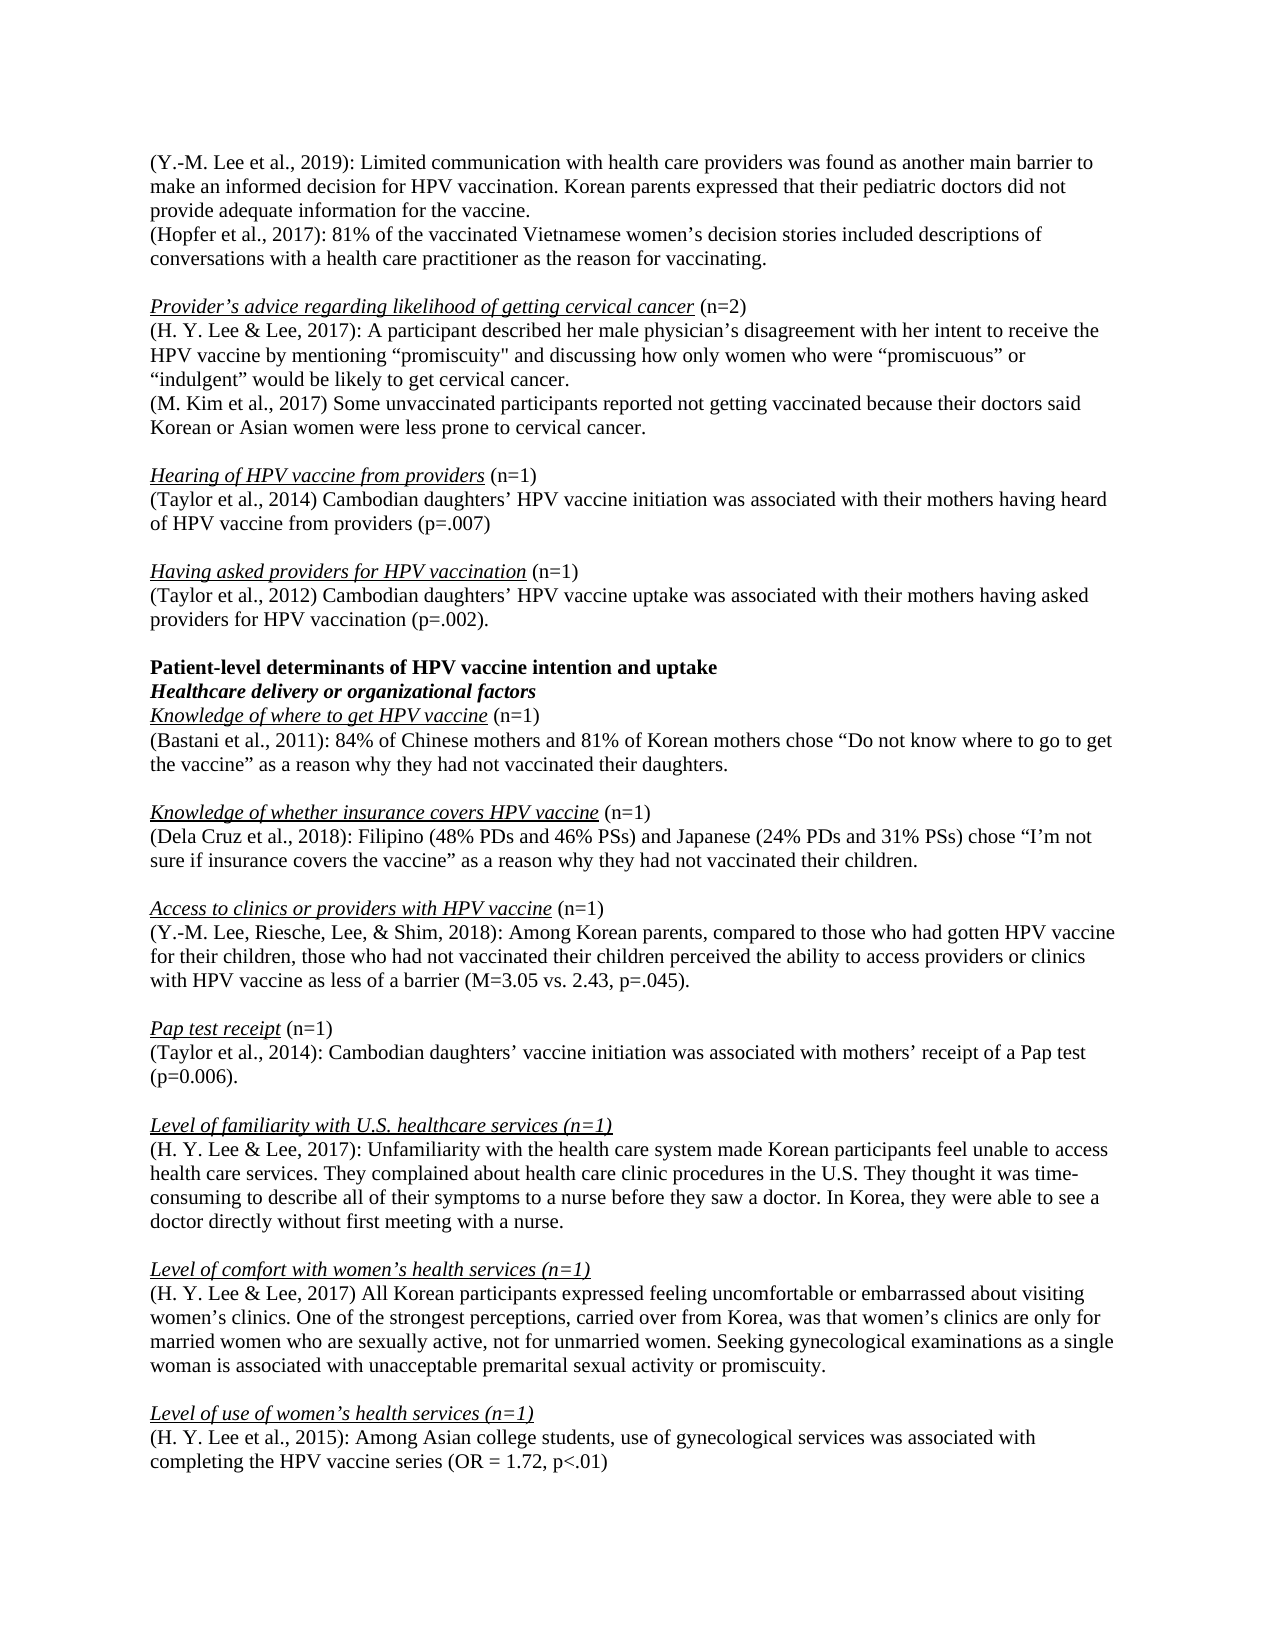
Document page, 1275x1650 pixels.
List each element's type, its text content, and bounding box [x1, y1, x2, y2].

text (Bastani et al., 2011): 84% of Chinese mothers and 81% of Korean mothers chose “Do not know where to go to get the vaccine” as a reason why they had not vaccinated their daughters. [150, 727, 1125, 776]
text Level of use of women’s health services (n=1) [150, 1401, 1125, 1425]
text Having asked providers for HPV vaccination (n=1) [150, 559, 1125, 583]
text Hearing of HPV vaccine from providers (n=1) [150, 463, 1125, 487]
text Healthcare delivery or organizational factors [150, 679, 1125, 703]
text (H. Y. Lee et al., 2015): Among Asian college students, use of gynecological services was associated with completing the HPV vaccine series (OR = 1.72, p<.01) [150, 1425, 1125, 1473]
text (Taylor et al., 2014) Cambodian daughters’ HPV vaccine initiation was associated with their mothers having heard of HPV vaccine from providers (p=.007) [150, 487, 1125, 535]
text Knowledge of whether insurance covers HPV vaccine (n=1) [150, 800, 1125, 824]
text Level of comfort with women’s health services (n=1) [150, 1257, 1125, 1281]
text (H. Y. Lee & Lee, 2017) All Korean participants expressed feeling uncomfortable or embarrassed about visiting women’s clinics. One of the strongest perceptions, carried over from Korea, was that women’s clinics are only for married women who are sexually active, not for unmarried women. Seeking gynecological examinations as a single woman is associated with unacceptable premarital sexual activity or promiscuity. [150, 1281, 1125, 1377]
text (Y.-M. Lee et al., 2019): Limited communication with health care providers was found as another main barrier to make an informed decision for HPV vaccination. Korean parents expressed that their pediatric doctors did not provide adequate information for the vaccine. [150, 150, 1125, 222]
text (Y.-M. Lee, Riesche, Lee, & Shim, 2018): Among Korean parents, compared to those who had gotten HPV vaccine for their children, those who had not vaccinated their children perceived the ability to access providers or clinics with HPV vaccine as less of a barrier (M=3.05 vs. 2.43, p=.045). [150, 920, 1125, 992]
text (Hopfer et al., 2017): 81% of the vaccinated Vietnamese women’s decision stories included descriptions of conversations with a health care practitioner as the reason for vaccinating. [150, 222, 1125, 270]
text Knowledge of where to get HPV vaccine (n=1) [150, 703, 1125, 727]
text Pap test receipt (n=1) [150, 1016, 1125, 1040]
text Patient-level determinants of HPV vaccine intention and uptake [150, 655, 1125, 679]
text (Taylor et al., 2012) Cambodian daughters’ HPV vaccine uptake was associated with their mothers having asked providers for HPV vaccination (p=.002). [150, 583, 1125, 631]
text (Taylor et al., 2014): Cambodian daughters’ vaccine initiation was associated with mothers’ receipt of a Pap test (p=0.006). [150, 1040, 1125, 1088]
text Provider’s advice regarding likelihood of getting cervical cancer (n=2) [150, 294, 1125, 318]
text (Dela Cruz et al., 2018): Filipino (48% PDs and 46% PSs) and Japanese (24% PDs and 31% PSs) chose “I’m not sure if insurance covers the vaccine” as a reason why they had not vaccinated their children. [150, 824, 1125, 872]
text (H. Y. Lee & Lee, 2017): Unfamiliarity with the health care system made Korean participants feel unable to access health care services. They complained about health care clinic procedures in the U.S. They thought it was time-consuming to describe all of their symptoms to a nurse before they saw a doctor. In Korea, they were able to see a doctor directly without first meeting with a nurse. [150, 1137, 1125, 1233]
text (M. Kim et al., 2017) Some unvaccinated participants reported not getting vaccinated because their doctors said Korean or Asian women were less prone to cervical cancer. [150, 391, 1125, 439]
text Level of familiarity with U.S. healthcare services (n=1) [150, 1112, 1125, 1137]
text (H. Y. Lee & Lee, 2017): A participant described her male physician’s disagreement with her intent to receive the HPV vaccine by mentioning “promiscuity" and discussing how only women who were “promiscuous” or “indulgent” would be likely to get cervical cancer. [150, 318, 1125, 391]
text Access to clinics or providers with HPV vaccine (n=1) [150, 896, 1125, 920]
